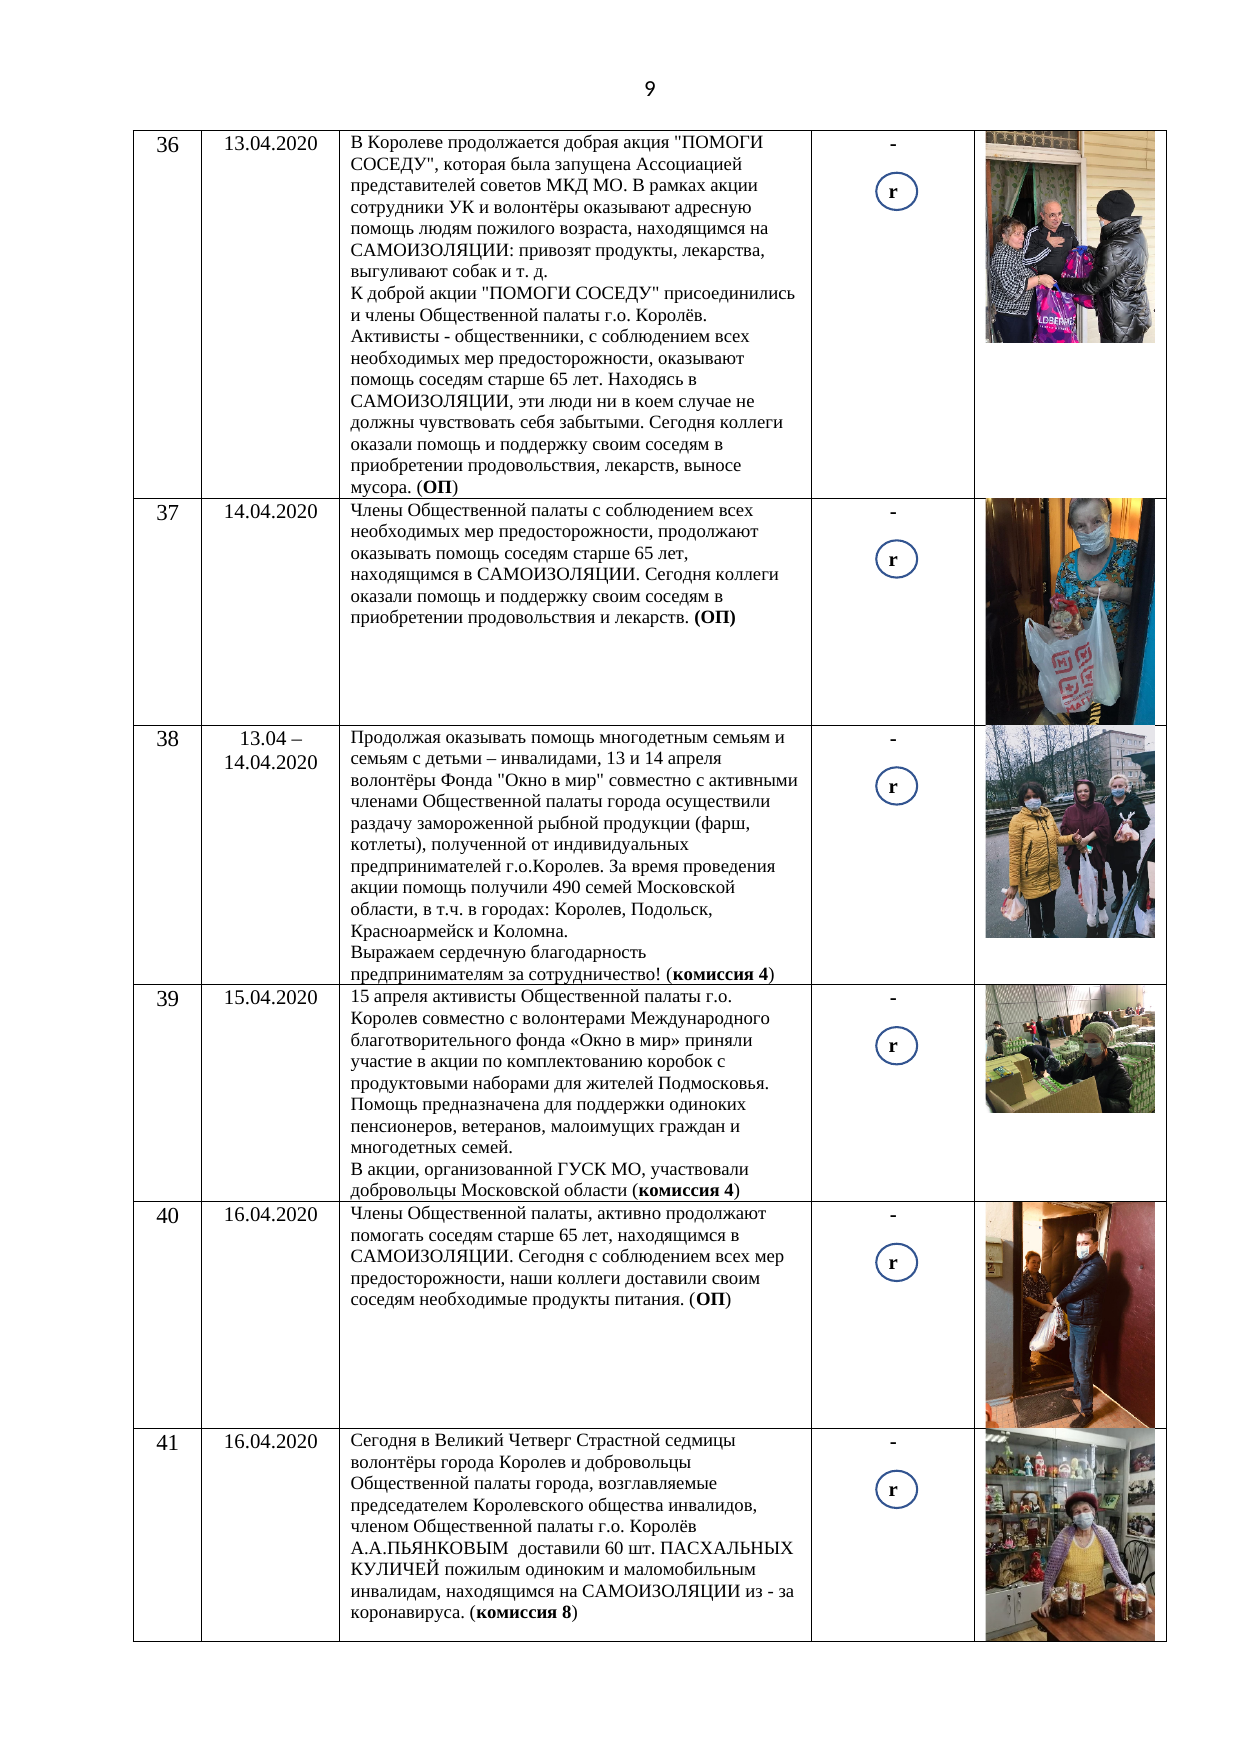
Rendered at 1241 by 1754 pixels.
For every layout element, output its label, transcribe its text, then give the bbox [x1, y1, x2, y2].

table_cell Продолжая оказывать помощь многодетным семьям и семьям с детьми – инвалидами, 13 и 14 апреля волонтёры Фонда "Окно в мир" совместно с активными членами Общественной палаты города осуществили раздачу замороженной рыбной продукции (фарш, котлеты), полученной от индивидуальных предпринимателей г.о.Королев. За время проведения акции помощь получили 490 семей Московской области, в т.ч. в городах: Королев, Подольск, Красноармейск и Коломна. Выражаем сердечную благодарность предпринимателям за сотрудничество! (комиссия 4) [340, 726, 811, 984]
table_cell - r [812, 1429, 974, 1641]
table_cell 40 [134, 1202, 201, 1428]
table_cell [1155, 499, 1166, 724]
table_cell [975, 985, 1166, 1201]
table_cell 14.04.2020 [202, 499, 339, 724]
picture [985, 498, 1155, 938]
table_cell 39 [134, 985, 201, 1201]
table_cell - r [812, 1202, 974, 1428]
table_cell В Королеве продолжается добрая акция "ПОМОГИ СОСЕДУ", которая была запущена Ассоциацией представителей советов МКД МО. В рамках акции сотрудники УК и волонтёры оказывают адресную помощь людям пожилого возраста, находящимся на САМОИЗОЛЯЦИИ: привозят продукты, лекарства, выгуливают собак и т. д. К доброй акции "ПОМОГИ СОСЕДУ" присоединились и члены Общественной палаты г.о. Королёв. Активисты - общественники, c соблюдением всех необходимых мер предосторожности, оказывают помощь соседям старше 65 лет. Находясь в САМОИЗОЛЯЦИИ, эти люди ни в коем случае не должны чувствовать себя забытыми. Сегодня коллеги оказали помощь и поддержку своим соседям в приобретении продовольствия, лекарств, выносе мусора. (ОП) [340, 131, 811, 497]
table_cell [1155, 1202, 1166, 1428]
table_cell 38 [134, 726, 201, 984]
table_cell [975, 131, 1166, 497]
table_cell 41 [134, 1429, 201, 1641]
table_cell 16.04.2020 [202, 1202, 339, 1428]
picture [985, 131, 1155, 343]
table_cell [975, 1202, 985, 1428]
table_cell 13.04.2020 [202, 131, 339, 497]
picture [985, 1202, 1155, 1641]
table_cell Члены Общественной палаты с соблюдением всех необходимых мер предосторожности, продолжают оказывать помощь соседям старше 65 лет, находящимся в САМОИЗОЛЯЦИИ. Сегодня коллеги оказали помощь и поддержку своим соседям в приобретении продовольствия и лекарств. (ОП) [340, 499, 811, 724]
table_cell - r [812, 985, 974, 1201]
table_cell 13.04 – 14.04.2020 [202, 726, 339, 984]
table_cell [975, 499, 985, 724]
table_cell - r [812, 499, 974, 724]
table_cell 16.04.2020 [202, 1429, 339, 1641]
table_cell 15 апреля активисты Общественной палаты г.о. Королев совместно с волонтерами Международного благотворительного фонда «Окно в мир» приняли участие в акции по комплектованию коробок с продуктовыми наборами для жителей Подмосковья. Помощь предназначена для поддержки одиноких пенсионеров, ветеранов, малоимущих граждан и многодетных семей. В акции, организованной ГУСК МО, участвовали добровольцы Московской области (комиссия 4) [340, 985, 811, 1201]
table_cell 37 [134, 499, 201, 724]
table_cell [1155, 1429, 1166, 1641]
table_cell Сегодня в Великий Четверг Страстной седмицы волонтёры города Королев и добровольцы Общественной палаты города, возглавляемые председателем Королевского общества инвалидов, членом Общественной палаты г.о. Королёв А.А.ПЬЯНКОВЫМ доставили 60 шт. ПАСХАЛЬНЫХ КУЛИЧЕЙ пожилым одиноким и маломобильным инвалидам, находящимся на САМОИЗОЛЯЦИИ из - за коронавируса. (комиссия 8) [340, 1429, 811, 1641]
picture [985, 985, 1155, 1113]
table_cell [975, 1429, 985, 1641]
table_cell - r [812, 131, 974, 497]
table_cell - r [812, 726, 974, 984]
table_cell 15.04.2020 [202, 985, 339, 1201]
table_cell [975, 726, 1166, 984]
table_cell 36 [134, 131, 201, 497]
